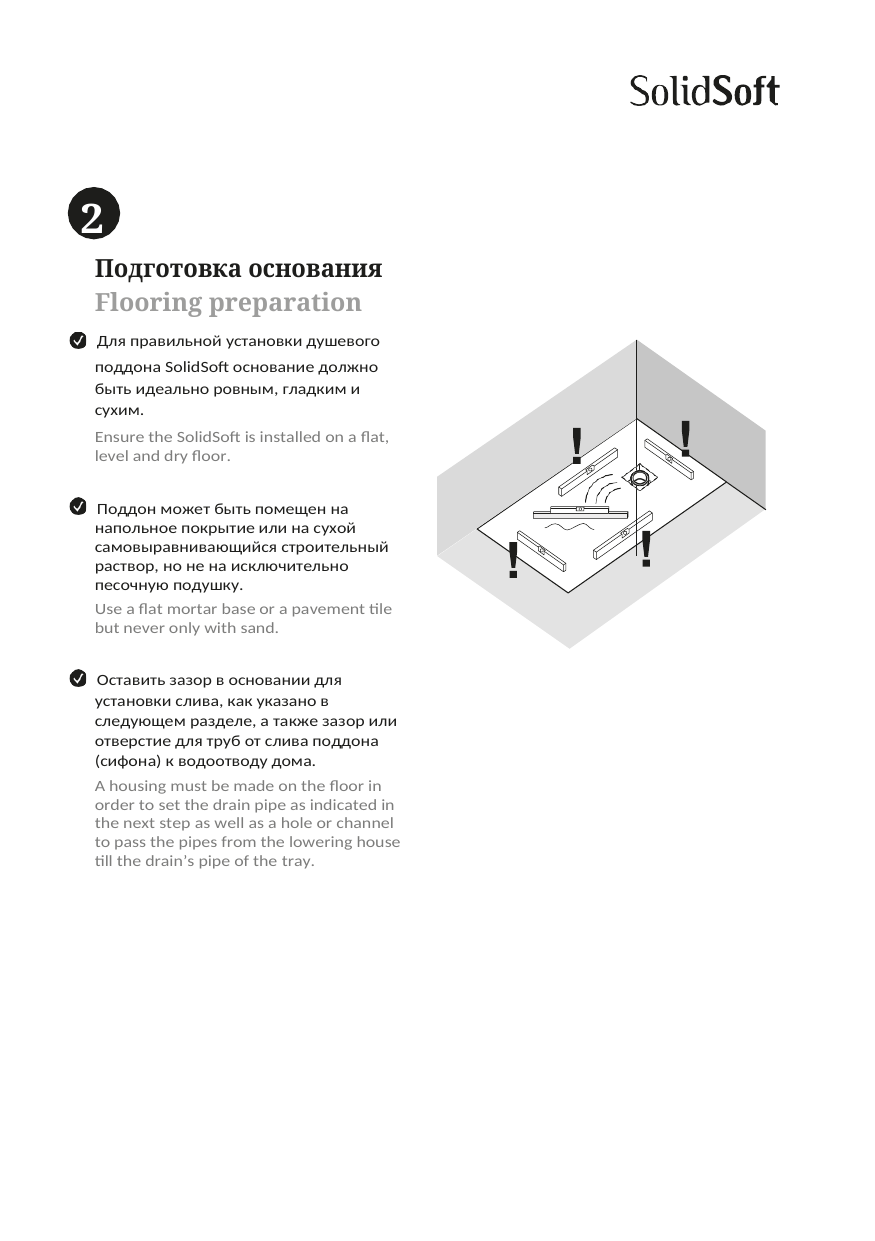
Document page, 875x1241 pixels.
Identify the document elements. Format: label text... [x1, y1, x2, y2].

picture [69, 669, 87, 687]
picture [69, 332, 87, 349]
text Поддон может быть помещен на напольное покрытие или на сухой самовыравнивающийся строительный раствор, но не на исключительно песочную подушку. [69, 496, 411, 594]
picture [69, 497, 87, 515]
text A housing must be made on the floor in order to set the drain pipe as indicated in the next step as well as a hole or channel to pass the pipes from the lowering house till the drain’s pipe of the tray. [94, 777, 407, 870]
text Use a flat mortar base or a pavement tile but never only with sand. [94, 600, 395, 637]
text Оставить зазор в основании для установки слива, как указано в следующем разделе, а также зазор или отверстие для труб от слива поддона (сифона) к водоотводу дома. [69, 667, 409, 771]
subtitle Подготовка основания Flooring preparation [94, 193, 423, 319]
text Для правильной установки душевого поддона SolidSoft основание должно быть идеально ровным, гладким и сухим. [69, 331, 390, 422]
text Ensure the SolidSoft is installed on a flat, level and dry floor. [94, 428, 392, 465]
picture [630, 75, 649, 106]
picture [585, 463, 658, 504]
